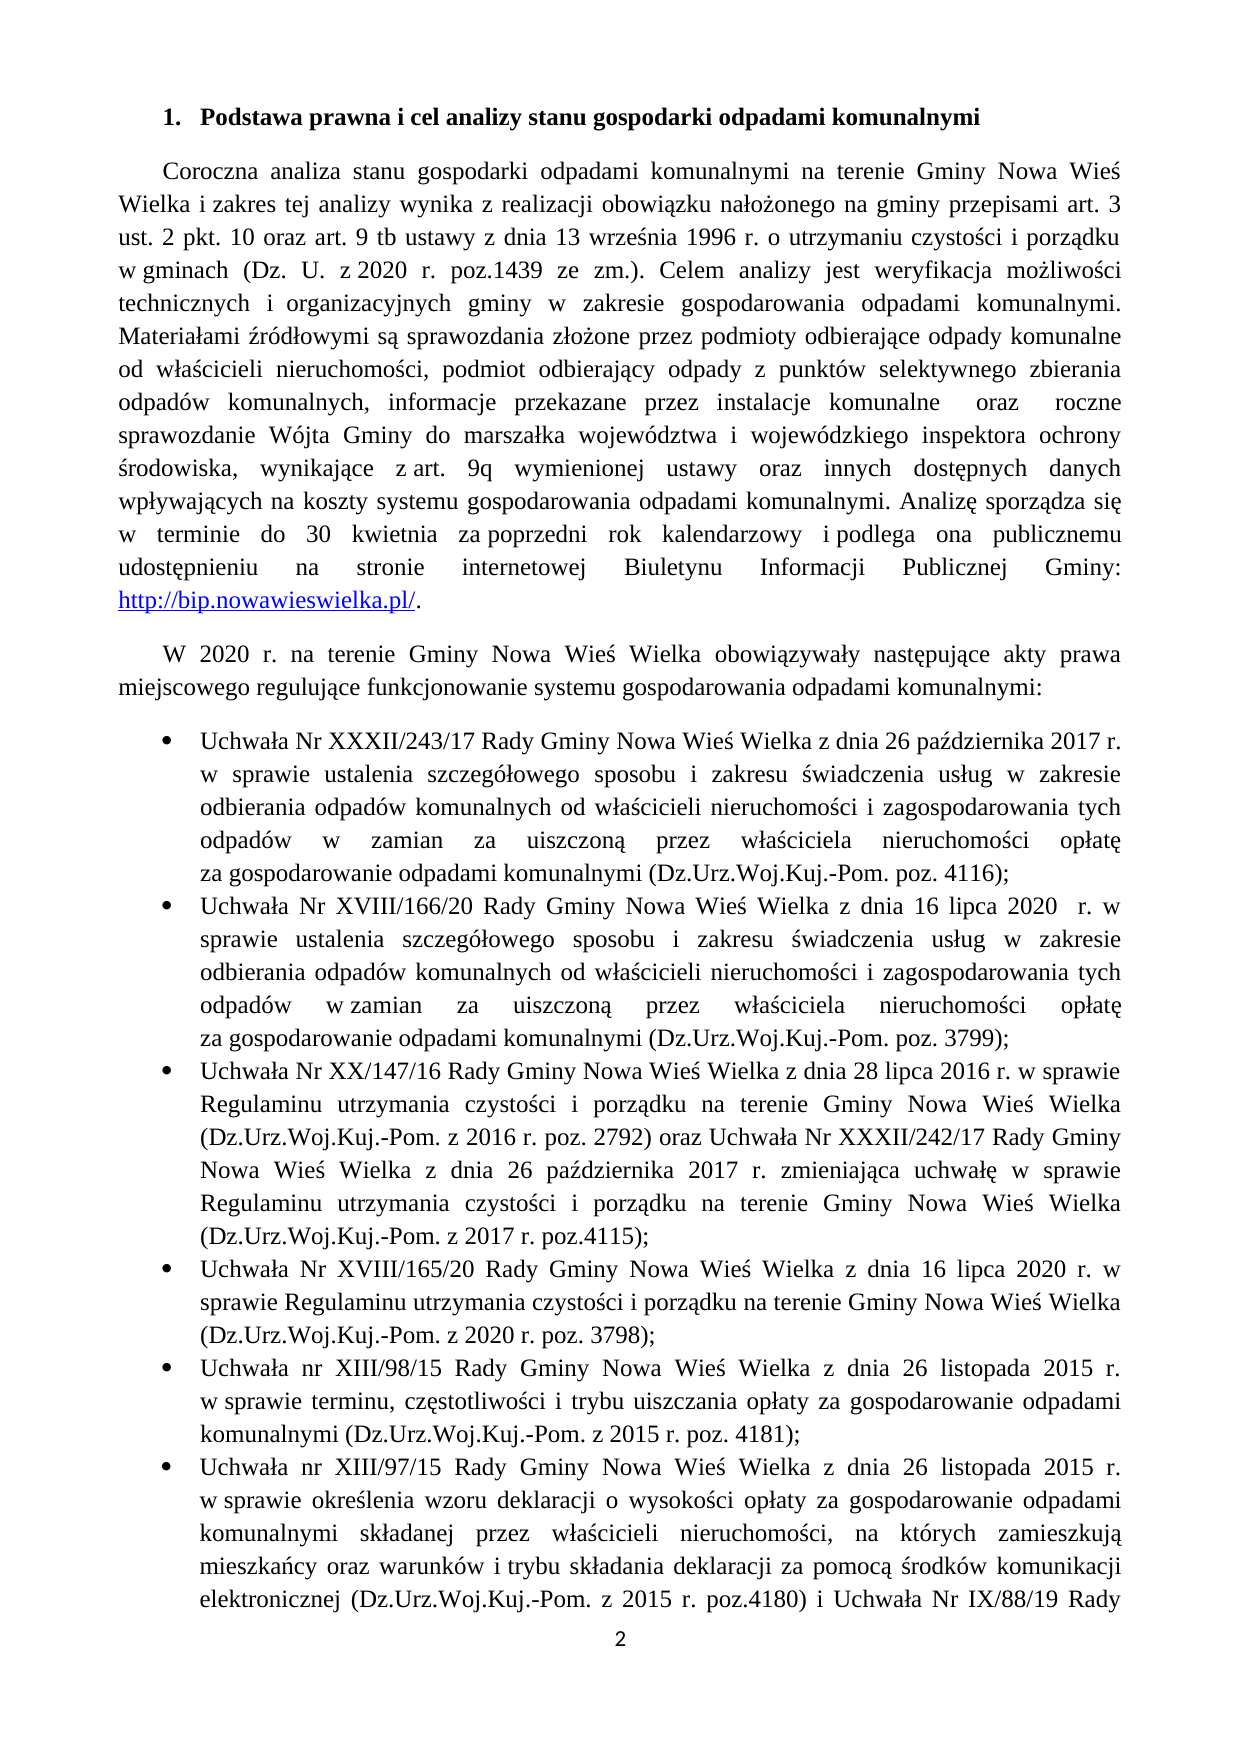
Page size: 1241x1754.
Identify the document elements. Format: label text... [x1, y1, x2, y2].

text Coroczna analiza stanu gospodarki odpadami komunalnymi na terenie Gminy Nowa Wieś Wielka i zakres tej analizy wynika z realizacji obowiązku nałożonego na gminy przepisami art. 3 ust. 2 pkt. 10 oraz art. 9 tb ustawy z dnia 13 września 1996 r. o utrzymaniu czystości i porządku w gminach (Dz. U. z 2020 r. poz.1439 ze zm.). Celem analizy jest weryfikacja możliwości technicznych i organizacyjnych gminy w zakresie gospodarowania odpadami komunalnymi. Materiałami źródłowymi są sprawozdania złożone przez podmioty odbierające odpady komunalne od właścicieli nieruchomości, podmiot odbierający odpady z punktów selektywnego zbierania odpadów komunalnych, informacje przekazane przez instalacje komunalne oraz roczne sprawozdanie Wójta Gminy do marszałka województwa i wojewódzkiego inspektora ochrony środowiska, wynikające z art. 9q wymienionej ustawy oraz innych dostępnych danych wpływających na koszty systemu gospodarowania odpadami komunalnymi. Analizę sporządza się w terminie do 30 kwietnia za poprzedni rok kalendarzowy i podlega ona publicznemu udostępnieniu na stronie internetowej Biuletynu Informacji Publicznej Gminy: http://bip.nowawieswielka.pl/. [118, 156, 1122, 614]
list Uchwała Nr XVIII/166/20 Rady Gminy Nowa Wieś Wielka z dnia 16 lipca 2020 r. w sprawie ustalenia szczegółowego sposobu i zakresu świadczenia usług w zakresie odbierania odpadów komunalnych od właścicieli nieruchomości i zagospodarowania tych odpadów w zamian za uiszczoną przez właściciela nieruchomości opłatę za gospodarowanie odpadami komunalnymi (Dz.Urz.Woj.Kuj.-Pom. poz. 3799); [162, 891, 1122, 1052]
list Uchwała nr XIII/98/15 Rady Gminy Nowa Wieś Wielka z dnia 26 listopada 2015 r. w sprawie terminu, częstotliwości i trybu uiszczania opłaty za gospodarowanie odpadami komunalnymi (Dz.Urz.Woj.Kuj.-Pom. z 2015 r. poz. 4181); [162, 1353, 1122, 1448]
list Uchwała Nr XX/147/16 Rady Gminy Nowa Wieś Wielka z dnia 28 lipca 2016 r. w sprawie Regulaminu utrzymania czystości i porządku na terenie Gminy Nowa Wieś Wielka (Dz.Urz.Woj.Kuj.-Pom. z 2016 r. poz. 2792) oraz Uchwała Nr XXXII/242/17 Rady Gminy Nowa Wieś Wielka z dnia 26 października 2017 r. zmieniająca uchwałę w sprawie Regulaminu utrzymania czystości i porządku na terenie Gminy Nowa Wieś Wielka (Dz.Urz.Woj.Kuj.-Pom. z 2017 r. poz.4115); [162, 1056, 1122, 1250]
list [162, 1452, 1122, 1613]
text W 2020 r. na terenie Gminy Nowa Wieś Wielka obowiązywały następujące akty prawa miejscowego regulujące funkcjonowanie systemu gospodarowania odpadami komunalnymi: [118, 639, 1122, 701]
list Podstawa prawna i cel analizy stanu gospodarki odpadami komunalnymi [162, 102, 1122, 131]
list Uchwała Nr XXXII/243/17 Rady Gminy Nowa Wieś Wielka z dnia 26 października 2017 r. w sprawie ustalenia szczegółowego sposobu i zakresu świadczenia usług w zakresie odbierania odpadów komunalnych od właścicieli nieruchomości i zagospodarowania tych odpadów w zamian za uiszczoną przez właściciela nieruchomości opłatę za gospodarowanie odpadami komunalnymi (Dz.Urz.Woj.Kuj.-Pom. poz. 4116); [162, 726, 1122, 887]
list Uchwała Nr XVIII/165/20 Rady Gminy Nowa Wieś Wielka z dnia 16 lipca 2020 r. w sprawie Regulaminu utrzymania czystości i porządku na terenie Gminy Nowa Wieś Wielka (Dz.Urz.Woj.Kuj.-Pom. z 2020 r. poz. 3798); [162, 1254, 1122, 1349]
